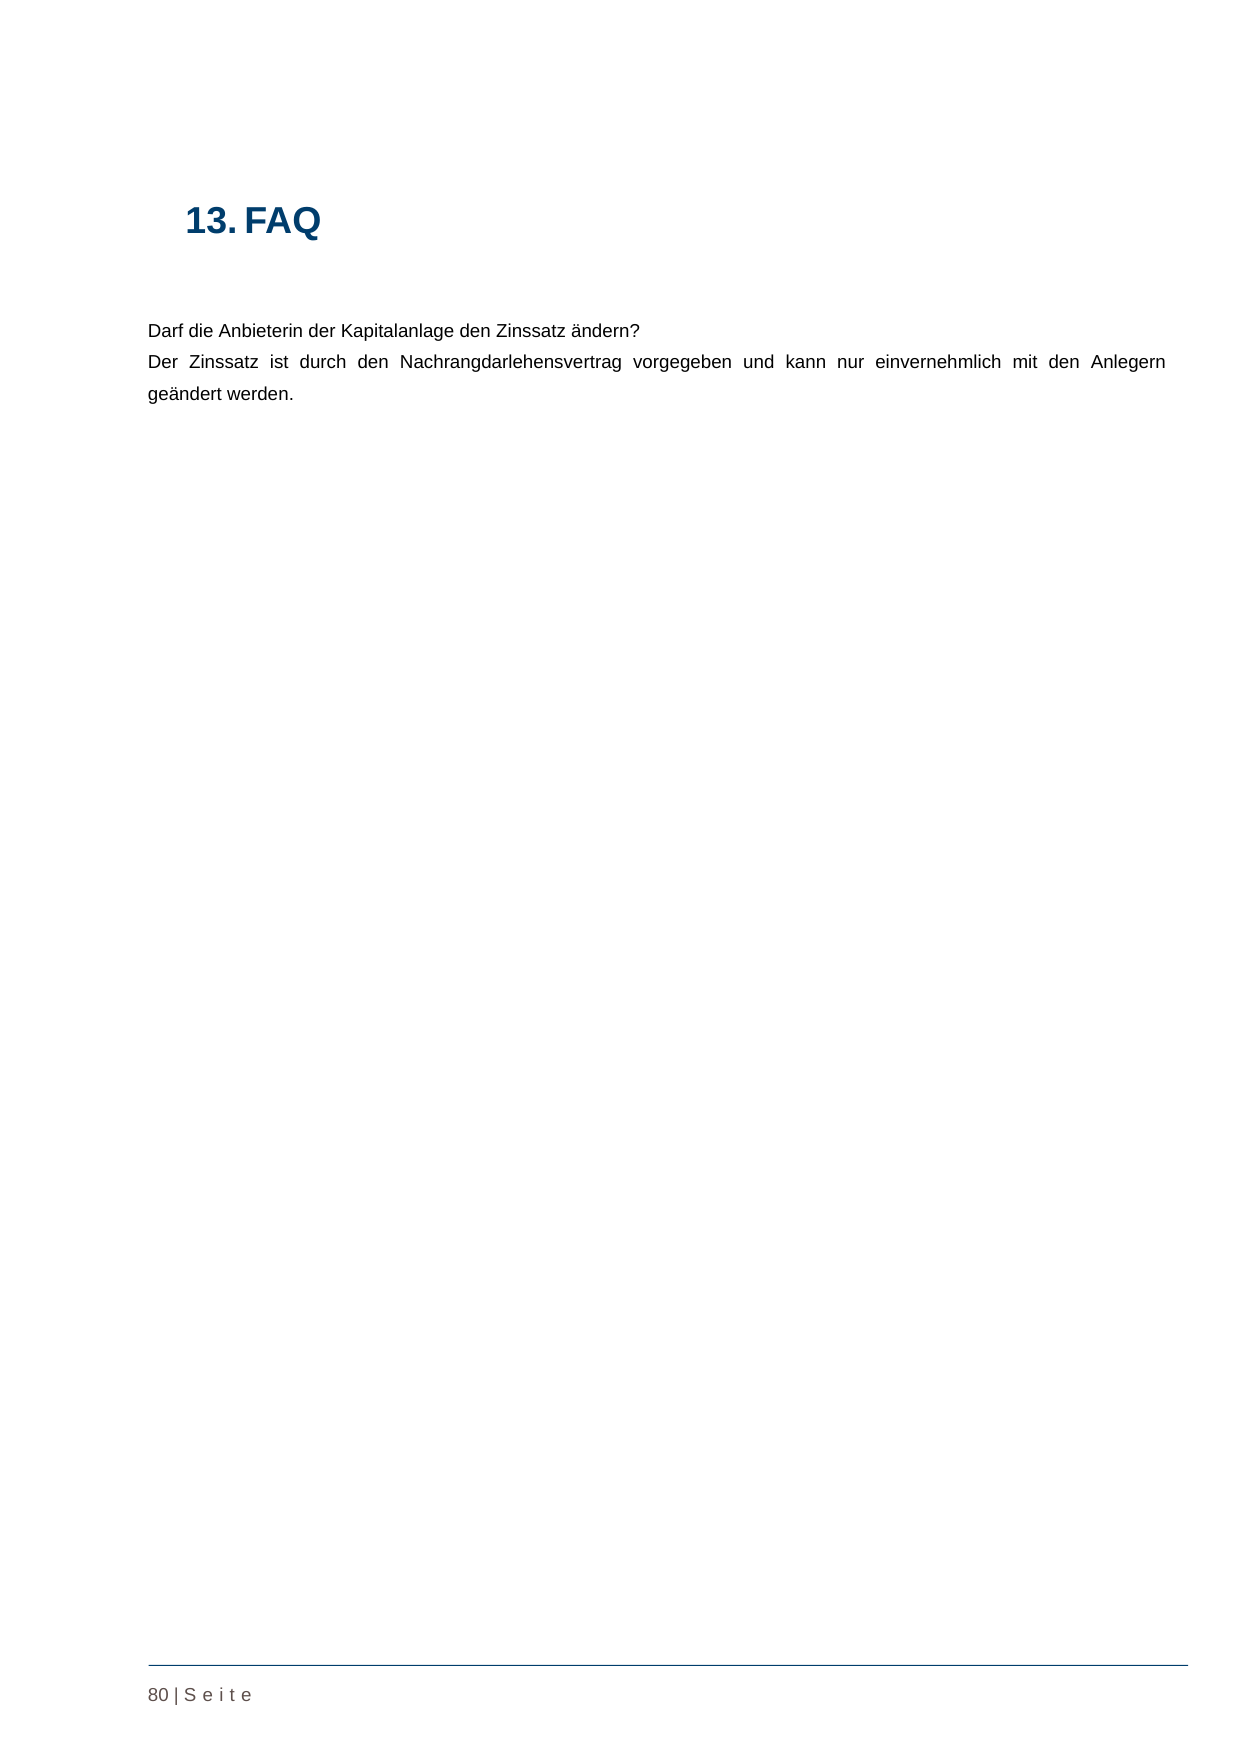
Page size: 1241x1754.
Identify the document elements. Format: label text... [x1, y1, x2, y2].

text FAQ [185, 198, 1166, 241]
text Der Zinssatz ist durch den Nachrangdarlehensvertrag vorgegeben und kann nur einvernehmlich mit den Anlegern geändert werden. [148, 341, 1166, 404]
text Darf die Anbieterin der Kapitalanlage den Zinssatz ändern? [148, 310, 1166, 341]
